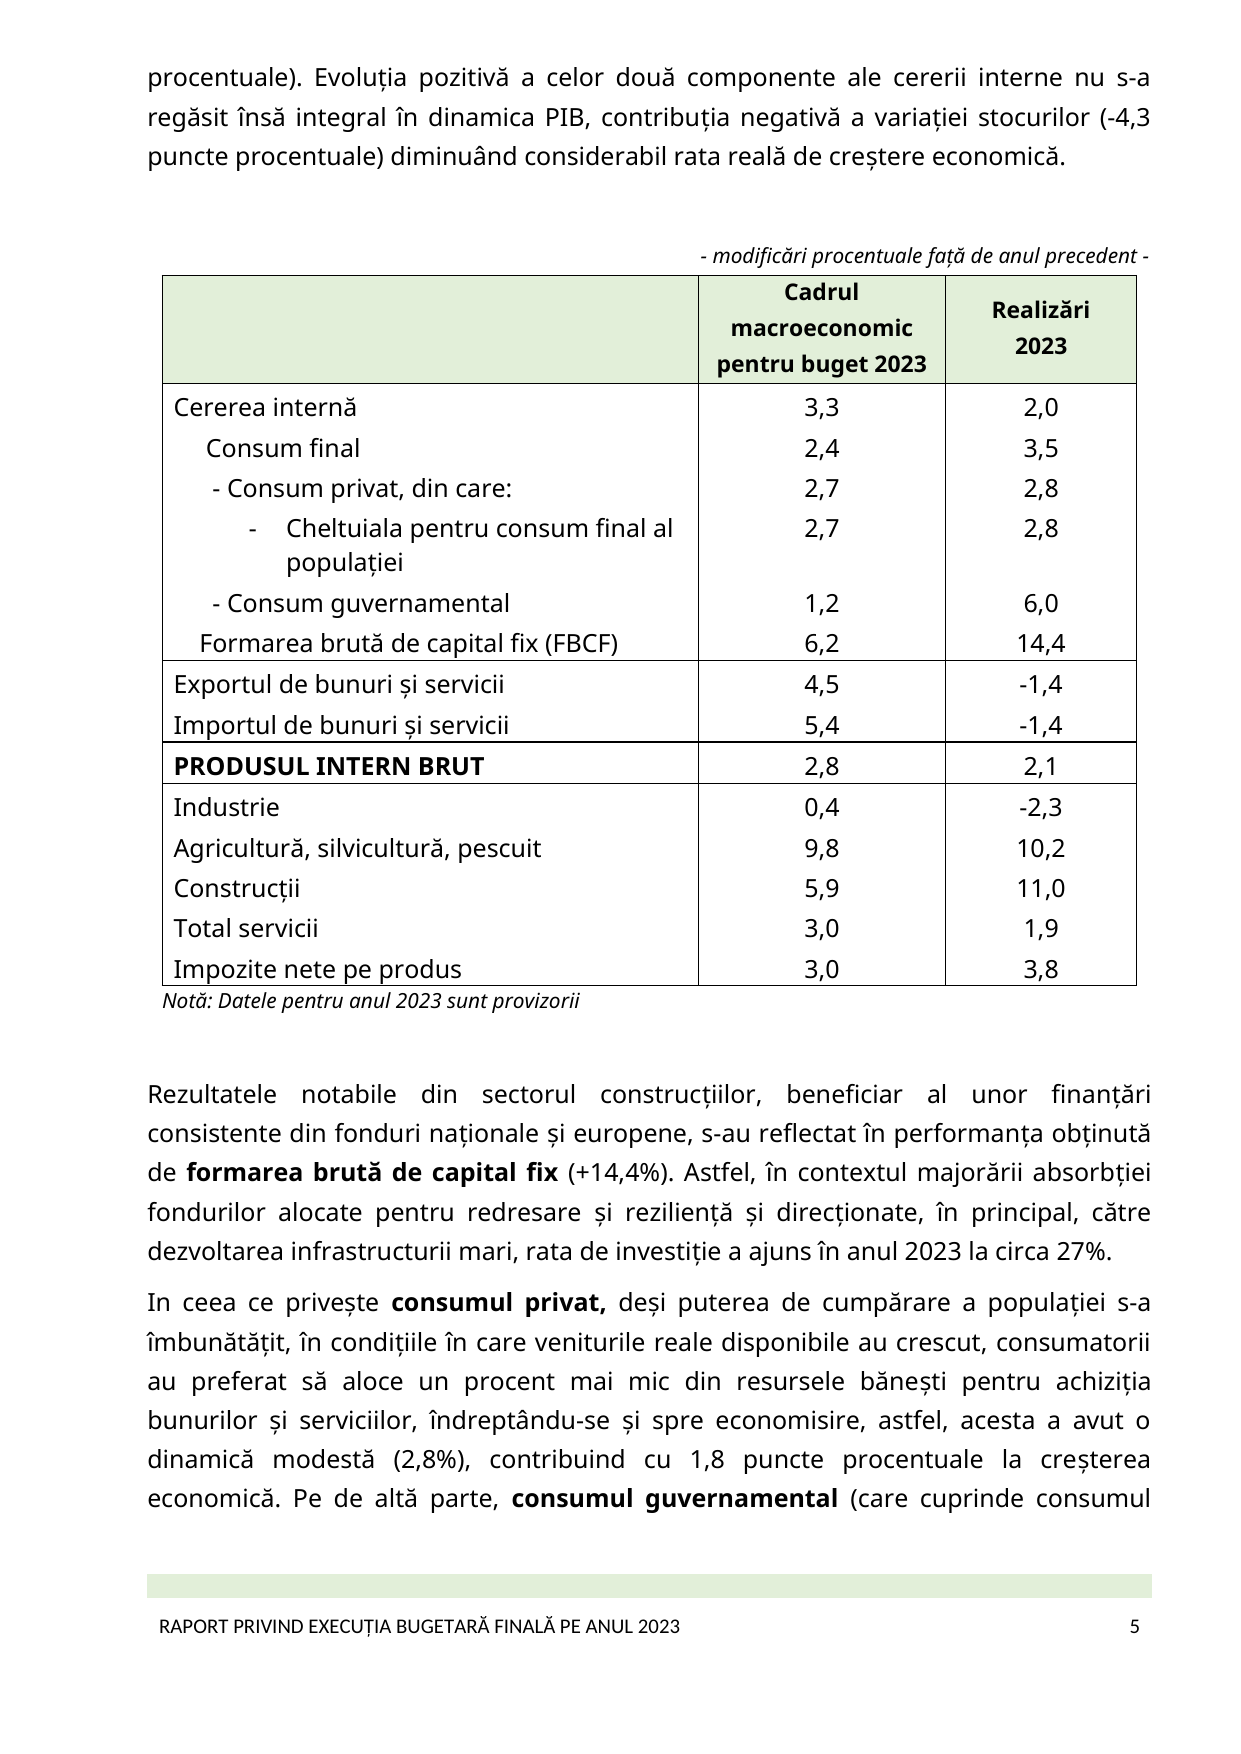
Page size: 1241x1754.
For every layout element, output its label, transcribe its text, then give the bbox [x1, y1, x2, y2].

table_cell Importul de bunuri şi servicii [163, 701, 698, 741]
table_cell 2,7 [699, 465, 945, 505]
table_cell Exportul de bunuri şi servicii [163, 661, 698, 701]
table_cell - Consum privat, din care: [163, 465, 698, 505]
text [147, 1285, 1152, 1515]
table_header [163, 276, 698, 383]
table_cell 3,0 [699, 905, 945, 945]
table_cell 2,4 [699, 424, 945, 464]
table_cell 5,4 [699, 701, 945, 741]
text Notă: Datele pentru anul 2023 sunt provizorii [147, 986, 1152, 1015]
table_cell Total servicii [163, 905, 698, 945]
table_cell PRODUSUL INTERN BRUT [163, 743, 698, 783]
table_cell 3,5 [946, 424, 1136, 464]
table_cell 3,3 [699, 384, 945, 424]
table_cell Construcţii [163, 865, 698, 905]
table_cell 6,2 [699, 620, 945, 660]
table_cell 1,2 [699, 579, 945, 619]
table_cell -2,3 [946, 784, 1136, 824]
table_cell 10,2 [946, 824, 1136, 864]
table_cell Cheltuiala pentru consum final al populaţiei [163, 505, 698, 579]
table_cell 2,1 [946, 743, 1136, 783]
table_cell Impozite nete pe produs [163, 945, 698, 985]
table_cell 3,0 [699, 945, 945, 985]
table_cell Industrie [163, 784, 698, 824]
table_cell 2,8 [946, 505, 1136, 579]
table_cell 2,0 [946, 384, 1136, 424]
text - modificări procentuale față de anul precedent - [147, 242, 1152, 270]
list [147, 60, 1152, 172]
table_cell 1,9 [946, 905, 1136, 945]
text Rezultatele notabile din sectorul construcțiilor, beneficiar al unor finanțări consistente din fonduri naționale și europene, s-au reflectat în performanța obținută de formarea brută de capital fix (+14,4%). Astfel, în contextul majorării absorbției fondurilor alocate pentru redresare și reziliență și direcționate, în principal, către dezvoltarea infrastructurii mari, rata de investiție a ajuns în anul 2023 la circa 27%. [147, 1077, 1152, 1267]
table_cell 11,0 [946, 865, 1136, 905]
table_cell -1,4 [946, 661, 1136, 701]
table_cell 0,4 [699, 784, 945, 824]
table_cell 3,8 [946, 945, 1136, 985]
table_cell Cererea internă [163, 384, 698, 424]
table_cell Agricultură, silvicultură, pescuit [163, 824, 698, 864]
table_cell Formarea brută de capital fix (FBCF) [163, 620, 698, 660]
table_cell 5,9 [699, 865, 945, 905]
table_cell 6,0 [946, 579, 1136, 619]
table_cell - Consum guvernamental [163, 579, 698, 619]
table_header Cadrul macroeconomic pentru buget 2023 [699, 276, 945, 383]
table_cell 2,8 [699, 743, 945, 783]
table_cell 9,8 [699, 824, 945, 864]
table_cell -1,4 [946, 701, 1136, 741]
table_cell 2,7 [699, 505, 945, 579]
table_cell 14,4 [946, 620, 1136, 660]
table_cell 2,8 [946, 465, 1136, 505]
table_cell Consum final [163, 424, 698, 464]
table_header Realizări 2023 [946, 276, 1136, 383]
table_cell 4,5 [699, 661, 945, 701]
